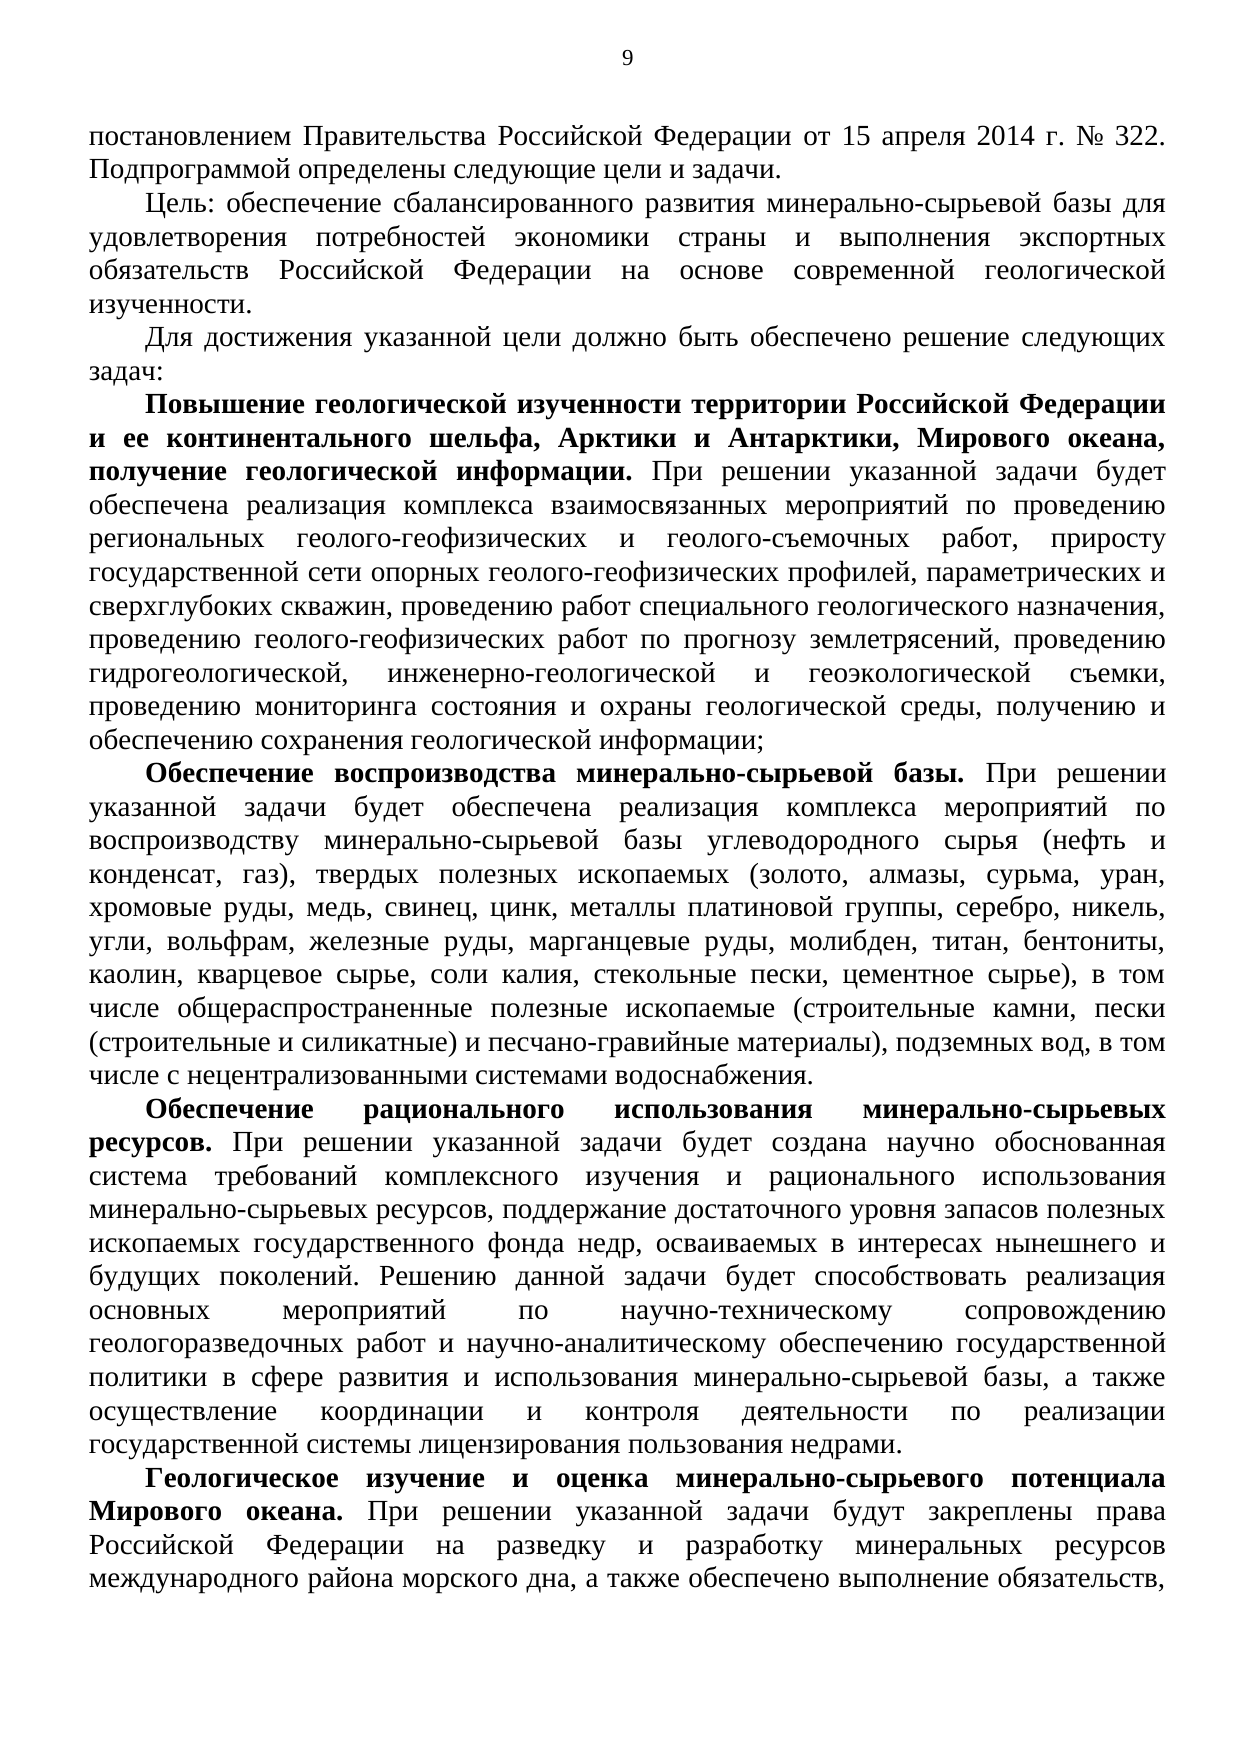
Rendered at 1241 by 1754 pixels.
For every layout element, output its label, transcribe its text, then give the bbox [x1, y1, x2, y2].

text Обеспечение рационального использования минерально-сырьевых ресурсов. При решении указанной задачи будет создана научно обоснованная система требований комплексного изучения и рационального использования минерально-сырьевых ресурсов, поддержание достаточного уровня запасов полезных ископаемых государственного фонда недр, осваиваемых в интересах нынешнего и будущих поколений. Решению данной задачи будет способствовать реализация основных мероприятий по научно-техническому сопровождению геологоразведочных работ и научно-аналитическому обеспечению государственной политики в сфере развития и использования минерально-сырьевой базы, а также осуществление координации и контроля деятельности по реализации государственной системы лицензирования пользования недрами. [89, 1091, 1167, 1460]
text Для достижения указанной цели должно быть обеспечено решение следующих задач: [89, 319, 1167, 386]
text Цель: обеспечение сбалансированного развития минерально-сырьевой базы для удовлетворения потребностей экономики страны и выполнения экспортных обязательств Российской Федерации на основе современной геологической изученности. [89, 185, 1167, 319]
text Повышение геологической изученности территории Российской Федерации и ее континентального шельфа, Арктики и Антарктики, Мирового океана, получение геологической информации. При решении указанной задачи будет обеспечена реализация комплекса взаимосвязанных мероприятий по проведению региональных геолого-геофизических и геолого-съемочных работ, приросту государственной сети опорных геолого-геофизических профилей, параметрических и сверхглубоких скважин, проведению работ специального геологического назначения, проведению геолого-геофизических работ по прогнозу землетрясений, проведению гидрогеологической, инженерно-геологической и геоэкологической съемки, проведению мониторинга состояния и охраны геологической среды, получению и обеспечению сохранения геологической информации; [89, 386, 1167, 755]
text Обеспечение воспроизводства минерально-сырьевой базы. При решении указанной задачи будет обеспечена реализация комплекса мероприятий по воспроизводству минерально-сырьевой базы углеводородного сырья (нефть и конденсат, газ), твердых полезных ископаемых (золото, алмазы, сурьма, уран, хромовые руды, медь, свинец, цинк, металлы платиновой группы, серебро, никель, угли, вольфрам, железные руды, марганцевые руды, молибден, титан, бентониты, каолин, кварцевое сырье, соли калия, стекольные пески, цементное сырье), в том числе общераспространенные полезные ископаемые (строительные камни, пески (строительные и силикатные) и песчано-гравийные материалы), подземных вод, в том числе с нецентрализованными системами водоснабжения. [89, 755, 1167, 1091]
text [89, 1460, 1167, 1594]
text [89, 118, 1167, 185]
